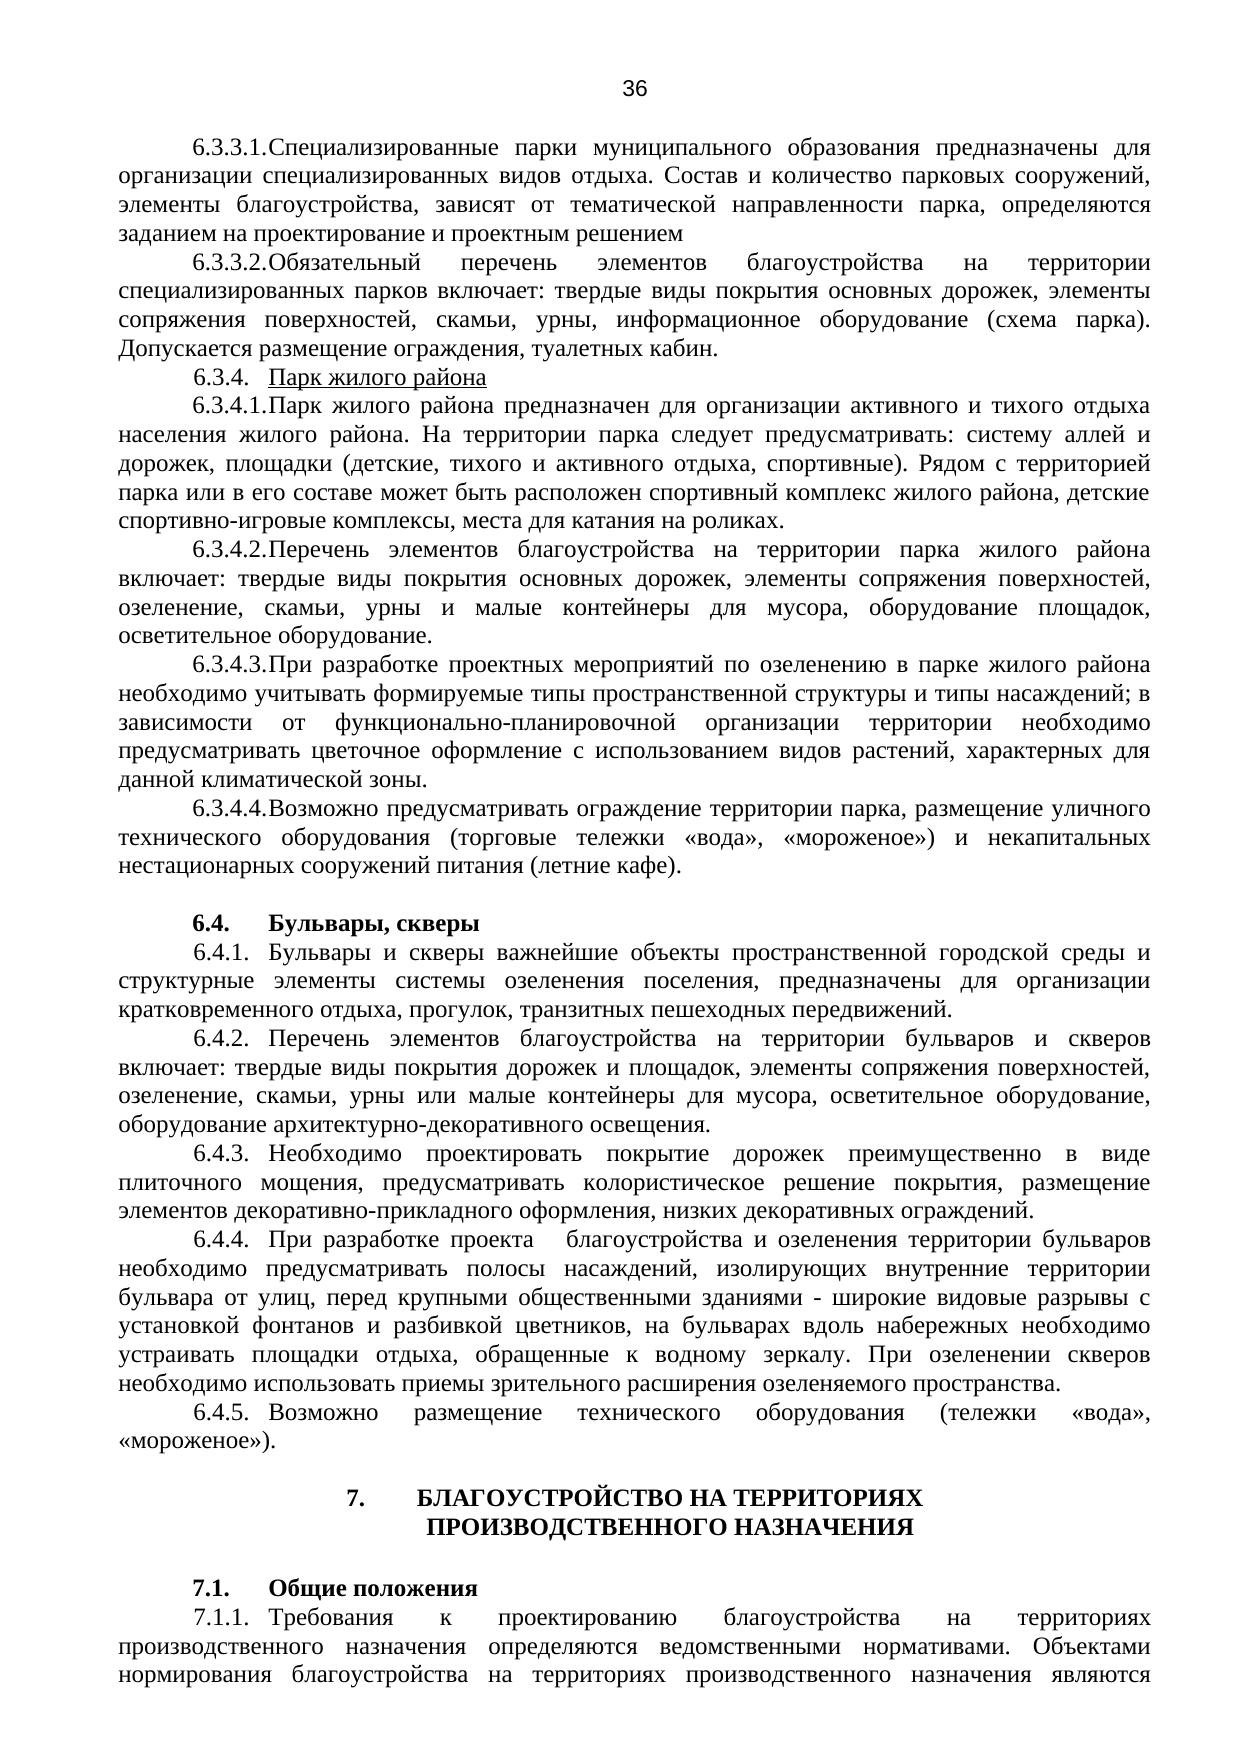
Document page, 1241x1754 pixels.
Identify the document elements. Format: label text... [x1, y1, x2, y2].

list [118, 1602, 1152, 1688]
list Возможно предусматривать ограждение территории парка, размещение уличного технического оборудования (торговые тележки «вода», «мороженое») и некапитальных нестационарных сооружений питания (летние кафе). [118, 793, 1152, 879]
list Обязательный перечень элементов благоустройства на территории специализированных парков включает: твердые виды покрытия основных дорожек, элементы сопряжения поверхностей, скамьи, урны, информационное оборудование (схема парка). Допускается размещение ограждения, туалетных кабин. [118, 247, 1152, 362]
list При разработке проекта благоустройства и озеленения территории бульваров необходимо предусматривать полосы насаждений, изолирующих внутренние территории бульвара от улиц, перед крупными общественными зданиями - широкие видовые разрывы с установкой фонтанов и разбивкой цветников, на бульварах вдоль набережных необходимо устраивать площадки отдыха, обращенные к водному зеркалу. При озеленении скверов необходимо использовать приемы зрительного расширения озеленяемого пространства. [118, 1224, 1152, 1397]
list Специализированные парки муниципального образования предназначены для организации специализированных видов отдыха. Состав и количество парковых сооружений, элементы благоустройства, зависят от тематической направленности парка, определяются заданием на проектирование и проектным решением [118, 132, 1152, 247]
list При разработке проектных мероприятий по озеленению в парке жилого района необходимо учитывать формируемые типы пространственной структуры и типы насаждений; в зависимости от функционально-планировочной организации территории необходимо предусматривать цветочное оформление с использованием видов растений, характерных для данной климатической зоны. [118, 649, 1152, 793]
list Бульвары и скверы важнейшие объекты пространственной городской среды и структурные элементы системы озеленения поселения, предназначены для организации кратковременного отдыха, прогулок, транзитных пешеходных передвижений. [118, 937, 1152, 1023]
list Бульвары, скверы [118, 908, 1152, 937]
list Перечень элементов благоустройства на территории парка жилого района включает: твердые виды покрытия основных дорожек, элементы сопряжения поверхностей, озеленение, скамьи, урны и малые контейнеры для мусора, оборудование площадок, осветительное оборудование. [118, 534, 1152, 649]
list Парк жилого района [118, 362, 1152, 390]
list Перечень элементов благоустройства на территории бульваров и скверов включает: твердые виды покрытия дорожек и площадок, элементы сопряжения поверхностей, озеленение, скамьи, урны или малые контейнеры для мусора, осветительное оборудование, оборудование архитектурно-декоративного освещения. [118, 1023, 1152, 1138]
list Общие положения [118, 1573, 1152, 1602]
subtitle ПРОИЗВОДСТВЕННОГО НАЗНАЧЕНИЯ [188, 1512, 1152, 1540]
list Необходимо проектировать покрытие дорожек преимущественно в виде плиточного мощения, предусматривать колористическое решение покрытия, размещение элементов декоративно-прикладного оформления, низких декоративных ограждений. [118, 1138, 1152, 1224]
subtitle БЛАГОУСТРОЙСТВО НА ТЕРРИТОРИЯХ [118, 1483, 1152, 1512]
list Парк жилого района предназначен для организации активного и тихого отдыха населения жилого района. На территории парка следует предусматривать: систему аллей и дорожек, площадки (детские, тихого и активного отдыха, спортивные). Рядом с территорией парка или в его составе может быть расположен спортивный комплекс жилого района, детские спортивно-игровые комплексы, места для катания на роликах. [118, 390, 1152, 534]
list Возможно размещение технического оборудования (тележки «вода», «мороженое»). [118, 1397, 1152, 1454]
